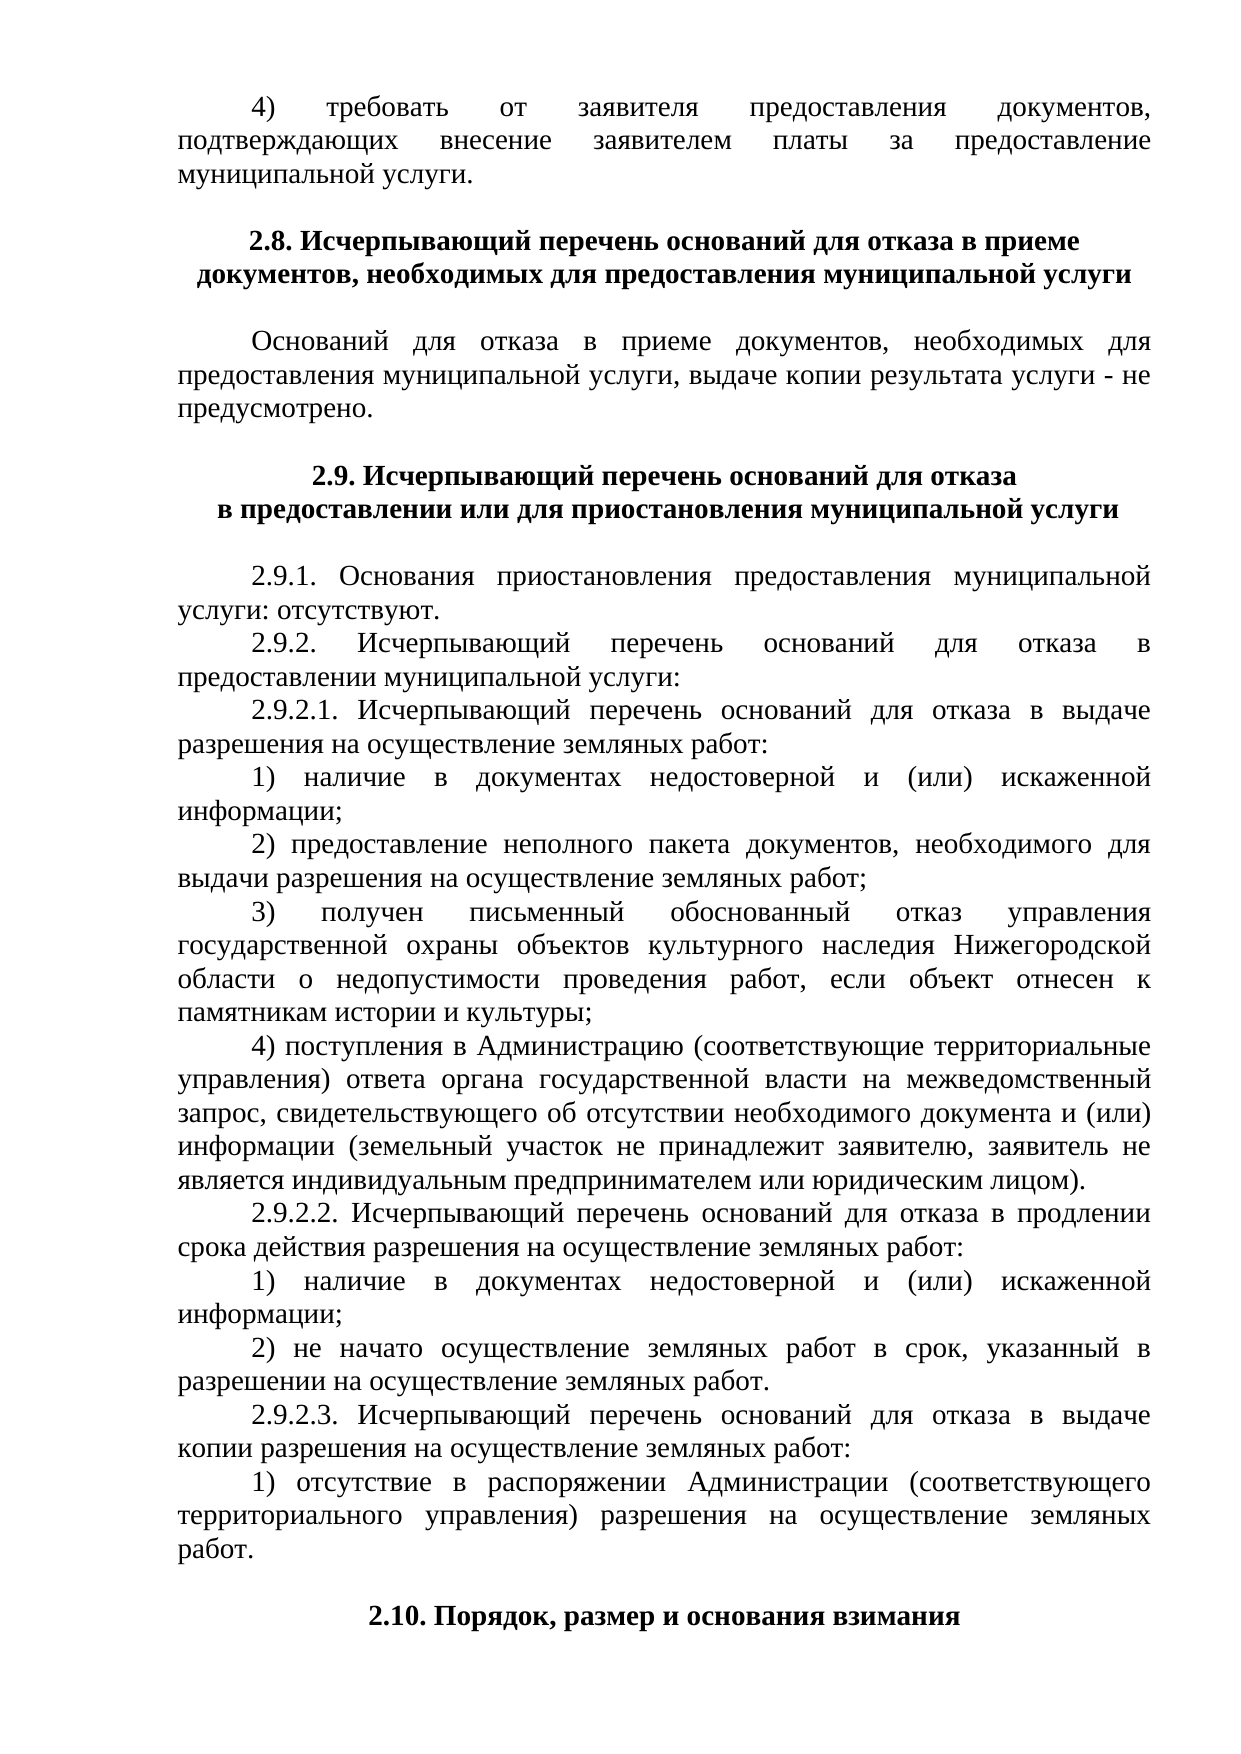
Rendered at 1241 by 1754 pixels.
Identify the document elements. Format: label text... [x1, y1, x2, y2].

text 1) отсутствие в распоряжении Администрации (соответствующего территориального управления) разрешения на осуществление земляных работ. [177, 1464, 1152, 1564]
text 3) получен письменный обоснованный отказ управления государственной охраны объектов культурного наследия Нижегородской области о недопустимости проведения работ, если объект отнесен к памятникам истории и культуры; [177, 894, 1152, 1028]
text 2.9.2. Исчерпывающий перечень оснований для отказа в предоставлении муниципальной услуги: [177, 625, 1152, 692]
text Оснований для отказа в приеме документов, необходимых для предоставления муниципальной услуги, выдаче копии результата услуги - не предусмотрено. [177, 323, 1152, 424]
text 1) наличие в документах недостоверной и (или) искаженной информации; [177, 759, 1152, 827]
text 2.8. Исчерпывающий перечень оснований для отказа в приеме документов, необходимых для предоставления муниципальной услуги [177, 223, 1152, 290]
text 2.9.1. Основания приостановления предоставления муниципальной услуги: отсутствуют. [177, 558, 1152, 625]
text 2.9.2.1. Исчерпывающий перечень оснований для отказа в выдаче разрешения на осуществление земляных работ: [177, 692, 1152, 759]
text 2) не начато осуществление земляных работ в срок, указанный в разрешении на осуществление земляных работ. [177, 1330, 1152, 1397]
text 4) поступления в Администрацию (соответствующие территориальные управления) ответа органа государственной власти на межведомственный запрос, свидетельствующего об отсутствии необходимого документа и (или) информации (земельный участок не принадлежит заявителю, заявитель не является индивидуальным предпринимателем или юридическим лицом). [177, 1028, 1152, 1196]
text в предоставлении или для приостановления муниципальной услуги [177, 491, 1152, 525]
text 2.10. Порядок, размер и основания взимания [177, 1598, 1152, 1632]
text 2.9. Исчерпывающий перечень оснований для отказа [177, 458, 1152, 491]
text 1) наличие в документах недостоверной и (или) искаженной информации; [177, 1263, 1152, 1330]
text 4) требовать от заявителя предоставления документов, подтверждающих внесение заявителем платы за предоставление муниципальной услуги. [177, 89, 1152, 189]
text 2.9.2.2. Исчерпывающий перечень оснований для отказа в продлении срока действия разрешения на осуществление земляных работ: [177, 1196, 1152, 1263]
text 2) предоставление неполного пакета документов, необходимого для выдачи разрешения на осуществление земляных работ; [177, 827, 1152, 894]
text 2.9.2.3. Исчерпывающий перечень оснований для отказа в выдаче копии разрешения на осуществление земляных работ: [177, 1397, 1152, 1464]
